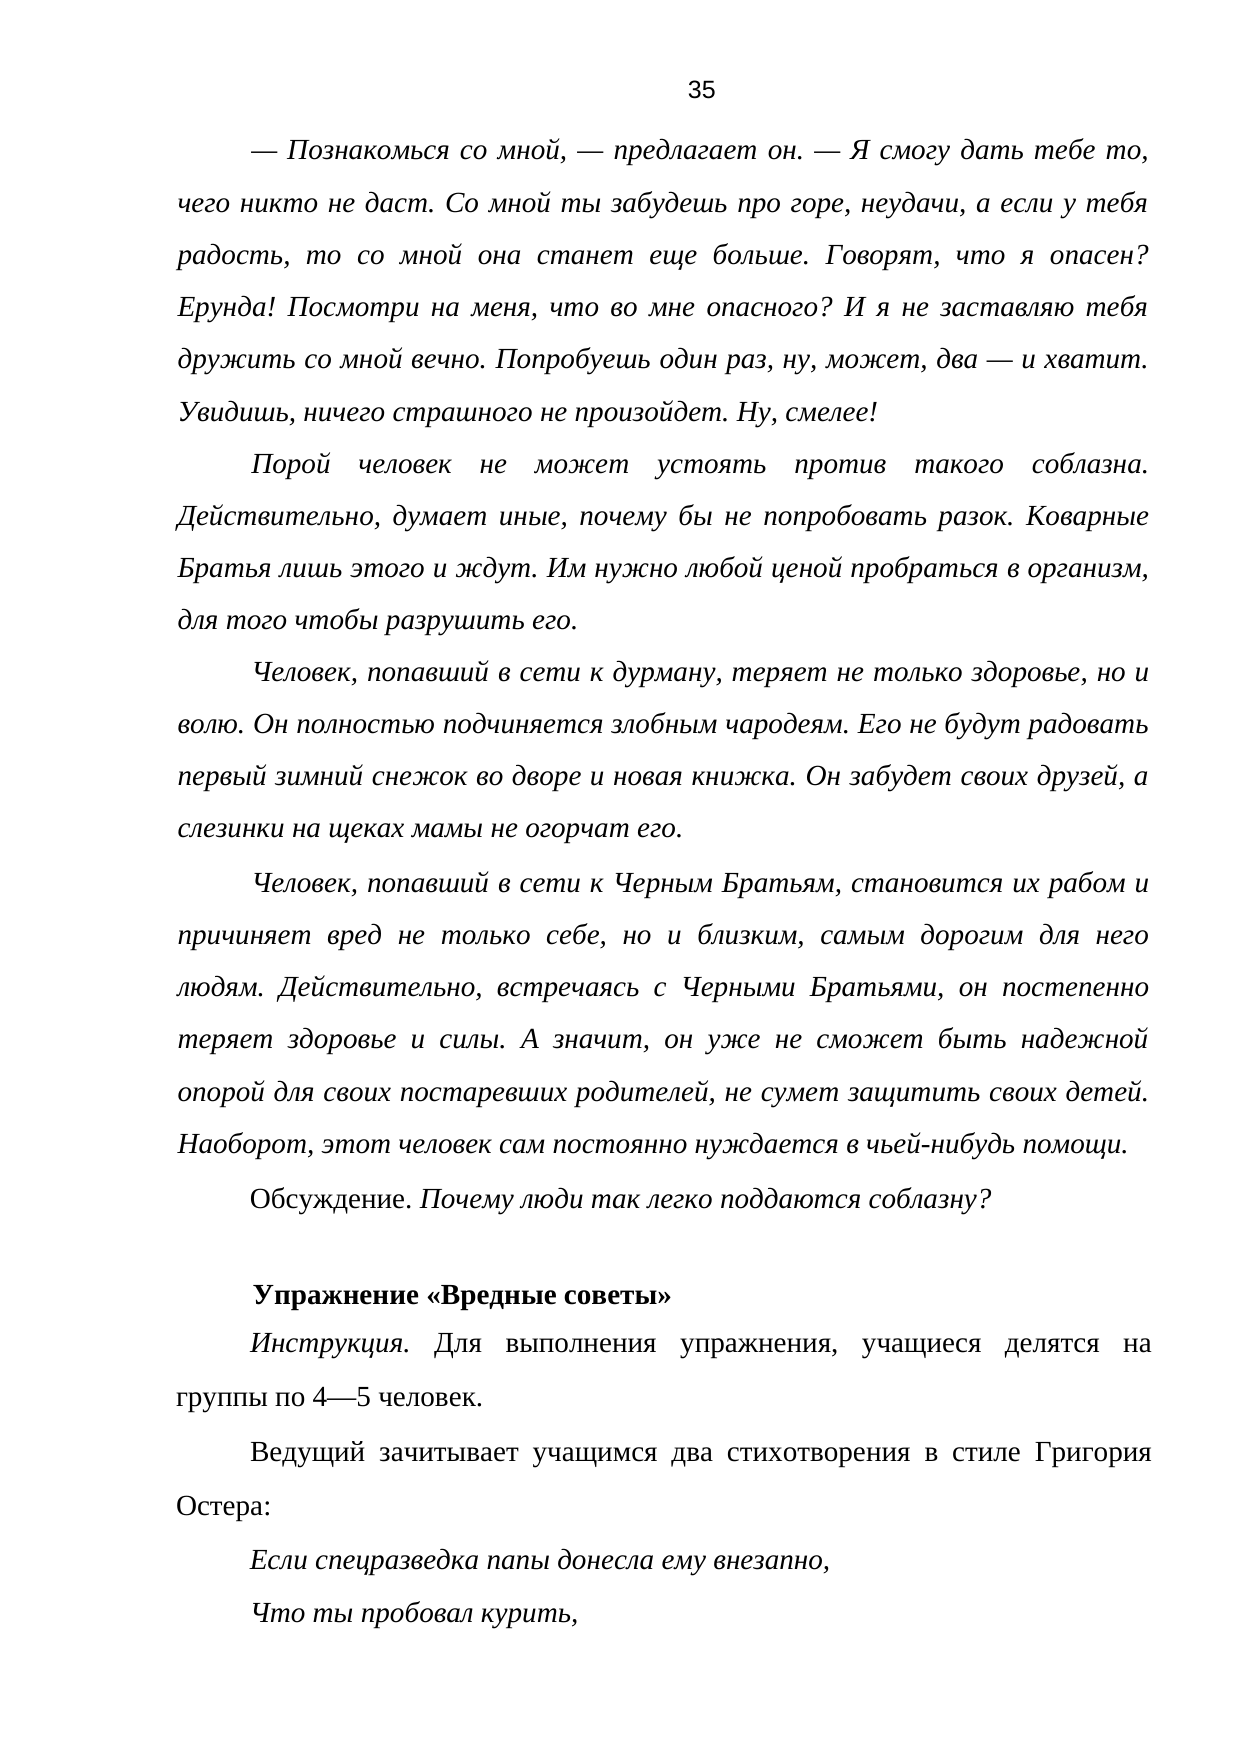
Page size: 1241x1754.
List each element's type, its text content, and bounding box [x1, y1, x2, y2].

text Если спецразведка папы донесла ему внезапно, [249, 1542, 1153, 1576]
text Упражнение «Вредные советы» [252, 1277, 1208, 1311]
text Порой человек не может устоять против такого соблазна. Действительно, думает иные, почему бы не попробовать разок. Коварные Братья лишь этого и ждут. Им нужно любой ценой пробраться в организм, для того чтобы разрушить его. [177, 446, 1153, 636]
text Обсуждение. Почему люди так легко поддаются соблазну? [249, 1181, 1153, 1214]
text Что ты пробовал курить, [249, 1595, 1153, 1628]
text Инструкция. Для выполнения упражнения, учащиеся делятся на группы по 4—5 человек. [176, 1325, 1153, 1413]
text Ведущий зачитывает учащимся два стихотворения в стиле Григория Остера: [176, 1434, 1153, 1521]
text Человек, попавший в сети к дурману, теряет не только здоровье, но и волю. Он полностью подчиняется злобным чародеям. Его не будут радовать первый зимний снежок во дворе и новая книжка. Он забудет своих друзей, а слезинки на щеках мамы не огорчат его. [177, 654, 1153, 844]
text — Познакомься со мной, — предлагает он. — Я смогу дать тебе то, чего никто не даст. Со мной ты забудешь про горе, неудачи, а если у тебя радость, то со мной она станет еще больше. Говорят, что я опасен? Ерунда! Посмотри на меня, что во мне опасного? И я не заставляю тебя дружить со мной вечно. Попробуешь один раз, ну, может, два — и хватит. Увидишь, ничего страшного не произойдет. Ну, смелее! [177, 132, 1153, 427]
text Человек, попавший в сети к Черным Братьям, становится их рабом и причиняет вред не только себе, но и близким, самым дорогим для него людям. Действительно, встречаясь с Черными Братьями, он постепенно теряет здоровье и силы. А значит, он уже не сможет быть надежной опорой для своих постаревших родителей, не сумет защитить своих детей. Наоборот, этот человек сам постоянно нуждается в чьей-нибудь помощи. [177, 865, 1153, 1160]
